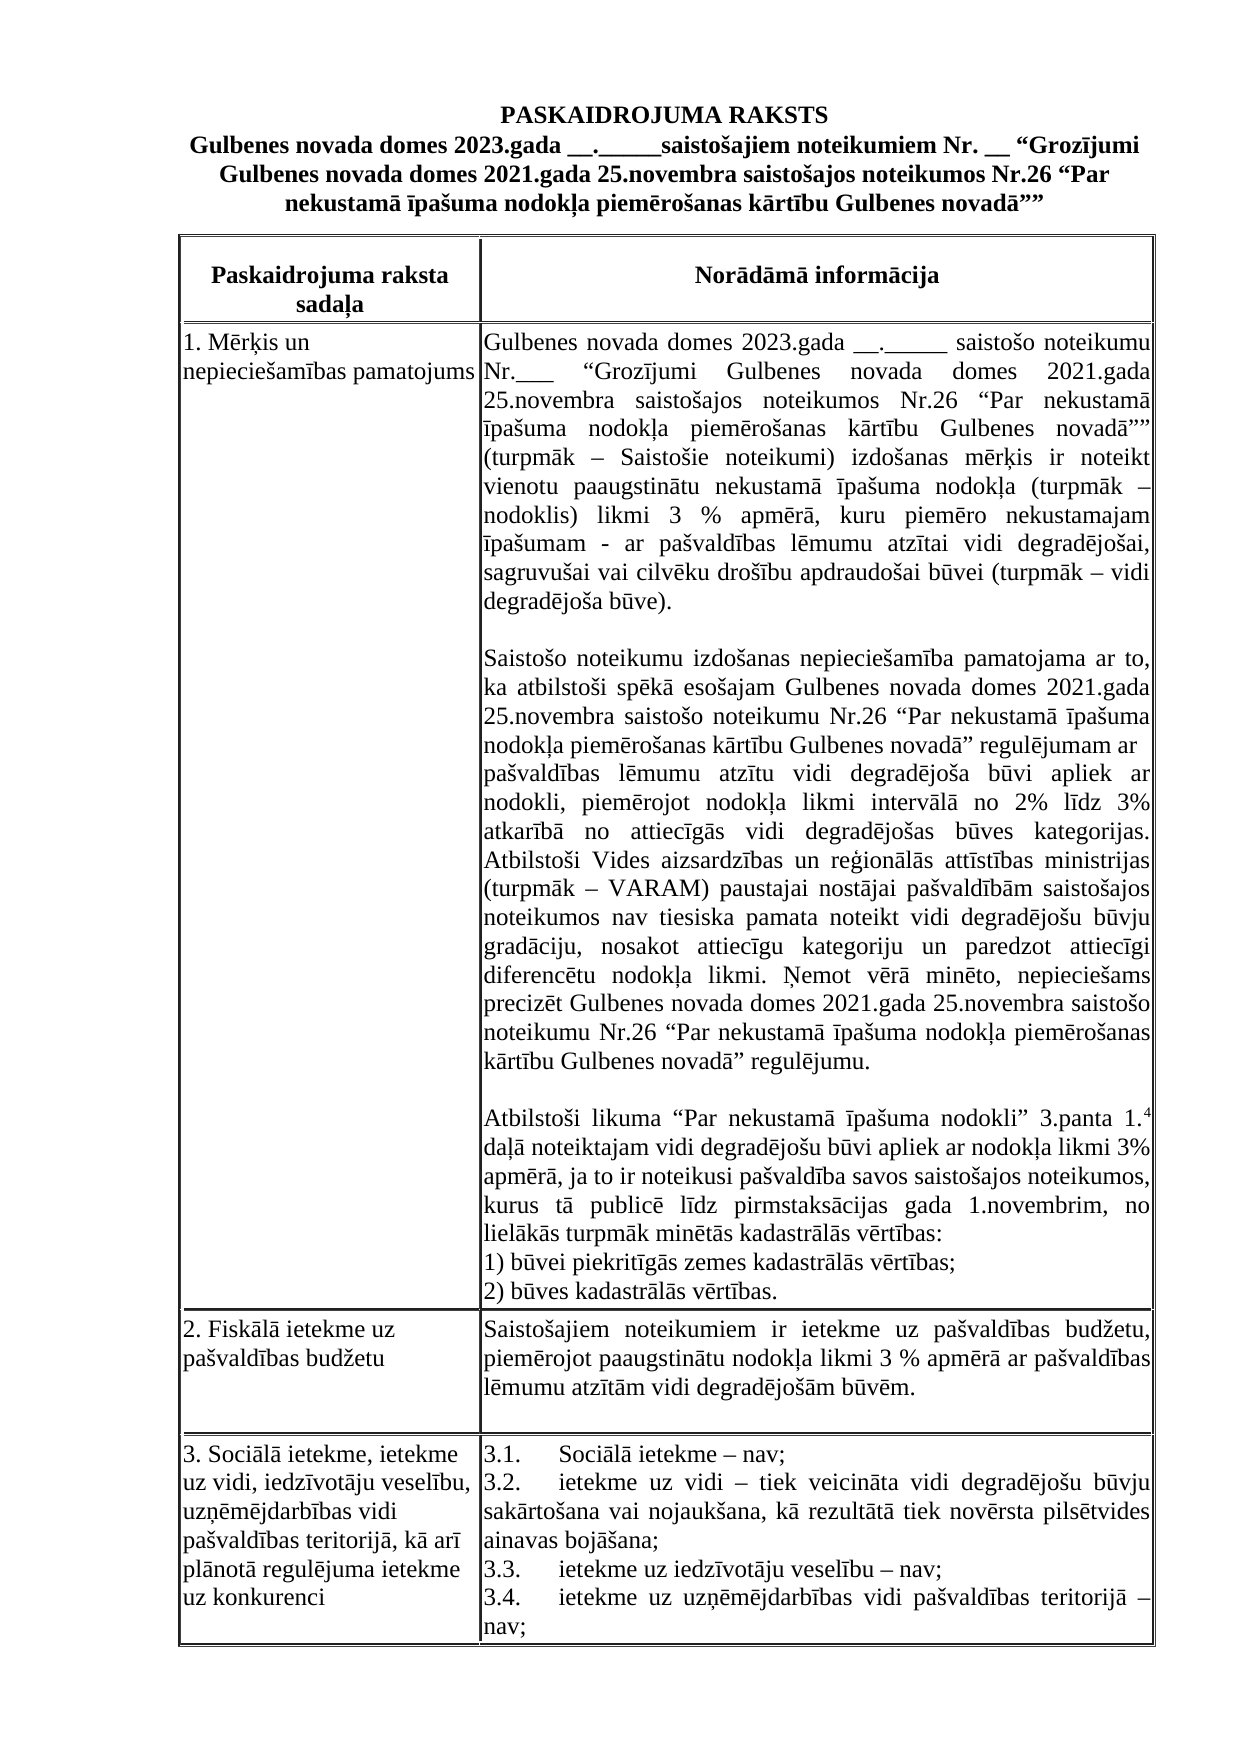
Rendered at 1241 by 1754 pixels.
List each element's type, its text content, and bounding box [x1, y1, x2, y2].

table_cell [480, 1432, 1153, 1643]
text PASKAIDROJUMA RAKSTS [177, 100, 1152, 129]
table_cell Gulbenes novada domes 2023.gada __._____ saistošo noteikumu Nr.___ “Grozījumi Gulbenes novada domes 2021.gada 25.novembra saistošajos noteikumos Nr.26 “Par nekustamā īpašuma nodokļa piemērošanas kārtību Gulbenes novadā”” (turpmāk – Saistošie noteikumi) izdošanas mērķis ir noteikt vienotu paaugstinātu nekustamā īpašuma nodokļa (turpmāk – nodoklis) likmi 3 % apmērā, kuru piemēro nekustamajam īpašumam - ar pašvaldības lēmumu atzītai vidi degradējošai, sagruvušai vai cilvēku drošību apdraudošai būvei (turpmāk – vidi degradējoša būve). Saistošo noteikumu izdošanas nepieciešamība pamatojama ar to, ka atbilstoši spēkā esošajam Gulbenes novada domes 2021.gada 25.novembra saistošo noteikumu Nr.26 “Par nekustamā īpašuma nodokļa piemērošanas kārtību Gulbenes novadā” regulējumam ar pašvaldības lēmumu atzītu vidi degradējoša būvi apliek ar nodokli, piemērojot nodokļa likmi intervālā no 2% līdz 3% atkarībā no attiecīgās vidi degradējošas būves kategorijas. Atbilstoši Vides aizsardzības un reģionālās attīstības ministrijas (turpmāk – VARAM) paustajai nostājai pašvaldībām saistošajos noteikumos nav tiesiska pamata noteikt vidi degradējošu būvju gradāciju, nosakot attiecīgu kategoriju un paredzot attiecīgi diferencētu nodokļa likmi. Ņemot vērā minēto, nepieciešams precizēt Gulbenes novada domes 2021.gada 25.novembra saistošo noteikumu Nr.26 “Par nekustamā īpašuma nodokļa piemērošanas kārtību Gulbenes novadā” regulējumu. Atbilstoši likuma “Par nekustamā īpašuma nodokli” 3.panta 1.4 daļā noteiktajam vidi degradējošu būvi apliek ar nodokļa likmi 3% apmērā, ja to ir noteikusi pašvaldība savos saistošajos noteikumos, kurus tā publicē līdz pirmstaksācijas gada 1.novembrim, no lielākās turpmāk minētās kadastrālās vērtības: 1) būvei piekritīgās zemes kadastrālās vērtības; 2) būves kadastrālās vērtības. [480, 321, 1154, 1308]
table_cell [181, 1432, 480, 1643]
table_header Norādāmā informācija [480, 237, 1152, 321]
text Gulbenes novada domes 2023.gada __._____saistošajiem noteikumiem Nr. __ “Grozījumi Gulbenes novada domes 2021.gada 25.novembra saistošajos noteikumos Nr.26 “Par nekustamā īpašuma nodokļa piemērošanas kārtību Gulbenes novadā”” [177, 131, 1152, 217]
table_cell 1. Mērķis un nepieciešamības pamatojums [180, 321, 480, 1308]
table_cell Saistošajiem noteikumiem ir ietekme uz pašvaldības budžetu, piemērojot paaugstinātu nodokļa likmi 3 % apmērā ar pašvaldības lēmumu atzītām vidi degradējošām būvēm. [482, 1308, 1154, 1432]
table_header Paskaidrojuma raksta sadaļa [181, 235, 480, 321]
table_cell 2. Fiskālā ietekme uz pašvaldības budžetu [180, 1308, 479, 1432]
